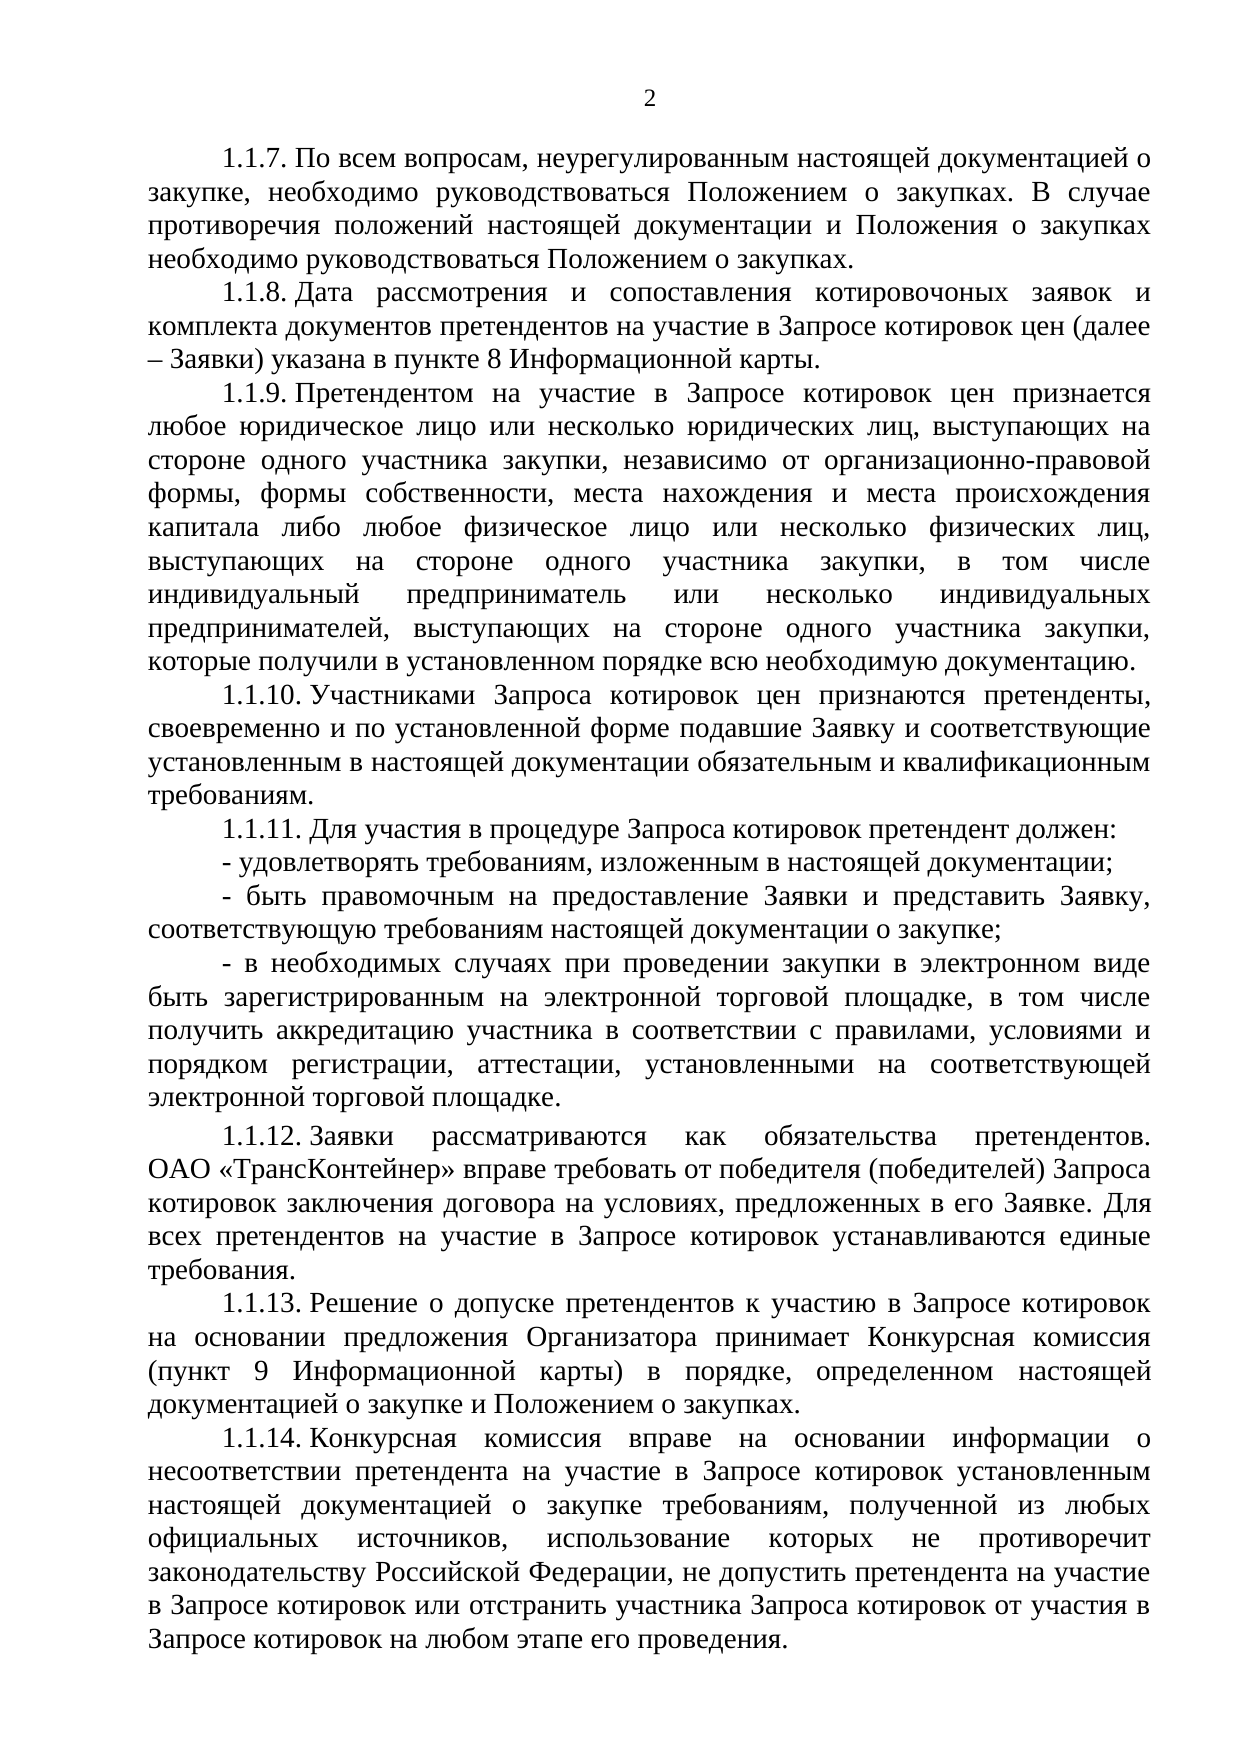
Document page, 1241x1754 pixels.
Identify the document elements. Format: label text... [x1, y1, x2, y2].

list Дата рассмотрения и сопоставления котировочоных заявок и комплекта документов претендентов на участие в Запросе котировок цен (далее – Заявки) указана в пункте 8 Информационной карты. [148, 274, 1152, 375]
text - удовлетворять требованиям, изложенным в настоящей документации; [148, 844, 1152, 878]
text - в необходимых случаях при проведении закупки в электронном виде быть зарегистрированным на электронной торговой площадке, в том числе получить аккредитацию участника в соответствии с правилами, условиями и порядком регистрации, аттестации, установленными на соответствующей электронной торговой площадке. [148, 945, 1152, 1113]
list Заявки рассматриваются как обязательства претендентов. ОАО «ТрансКонтейнер» вправе требовать от победителя (победителей) Запроса котировок заключения договора на условиях, предложенных в его Заявке. Для всех претендентов на участие в Запросе котировок устанавливаются единые требования. [148, 1118, 1152, 1286]
list По всем вопросам, неурегулированным настоящей документацией о закупке, необходимо руководствоваться Положением о закупках. В случае противоречия положений настоящей документации и Положения о закупках необходимо руководствоваться Положением о закупках. [148, 140, 1152, 274]
list Конкурсная комиссия вправе на основании информации о несоответствии претендента на участие в Запросе котировок установленным настоящей документацией о закупке требованиям, полученной из любых официальных источников, использование которых не противоречит законодательству Российской Федерации, не допустить претендента на участие в Запросе котировок или отстранить участника Запроса котировок от участия в Запросе котировок на любом этапе его проведения. [148, 1420, 1152, 1654]
list Для участия в процедуре Запроса котировок претендент должен: [148, 811, 1152, 844]
list Участниками Запроса котировок цен признаются претенденты, своевременно и по установленной форме подавшие Заявку и соответствующие установленным в настоящей документации обязательным и квалификационным требованиям. [148, 677, 1152, 811]
text - быть правомочным на предоставление Заявки и представить Заявку, соответствующую требованиям настоящей документации о закупке; [148, 878, 1152, 945]
list Решение о допуске претендентов к участию в Запросе котировок на основании предложения Организатора принимает Конкурсная комиссия (пункт 9 Информационной карты) в порядке, определенном настоящей документацией о закупке и Положением о закупках. [148, 1286, 1152, 1420]
list Претендентом на участие в Запросе котировок цен признается любое юридическое лицо или несколько юридических лиц, выступающих на стороне одного участника закупки, независимо от организационно-правовой формы, формы собственности, места нахождения и места происхождения капитала либо любое физическое лицо или несколько физических лиц, выступающих на стороне одного участника закупки, в том числе индивидуальный предприниматель или несколько индивидуальных предпринимателей, выступающих на стороне одного участника закупки, которые получили в установленном порядке всю необходимую документацию. [148, 375, 1152, 677]
